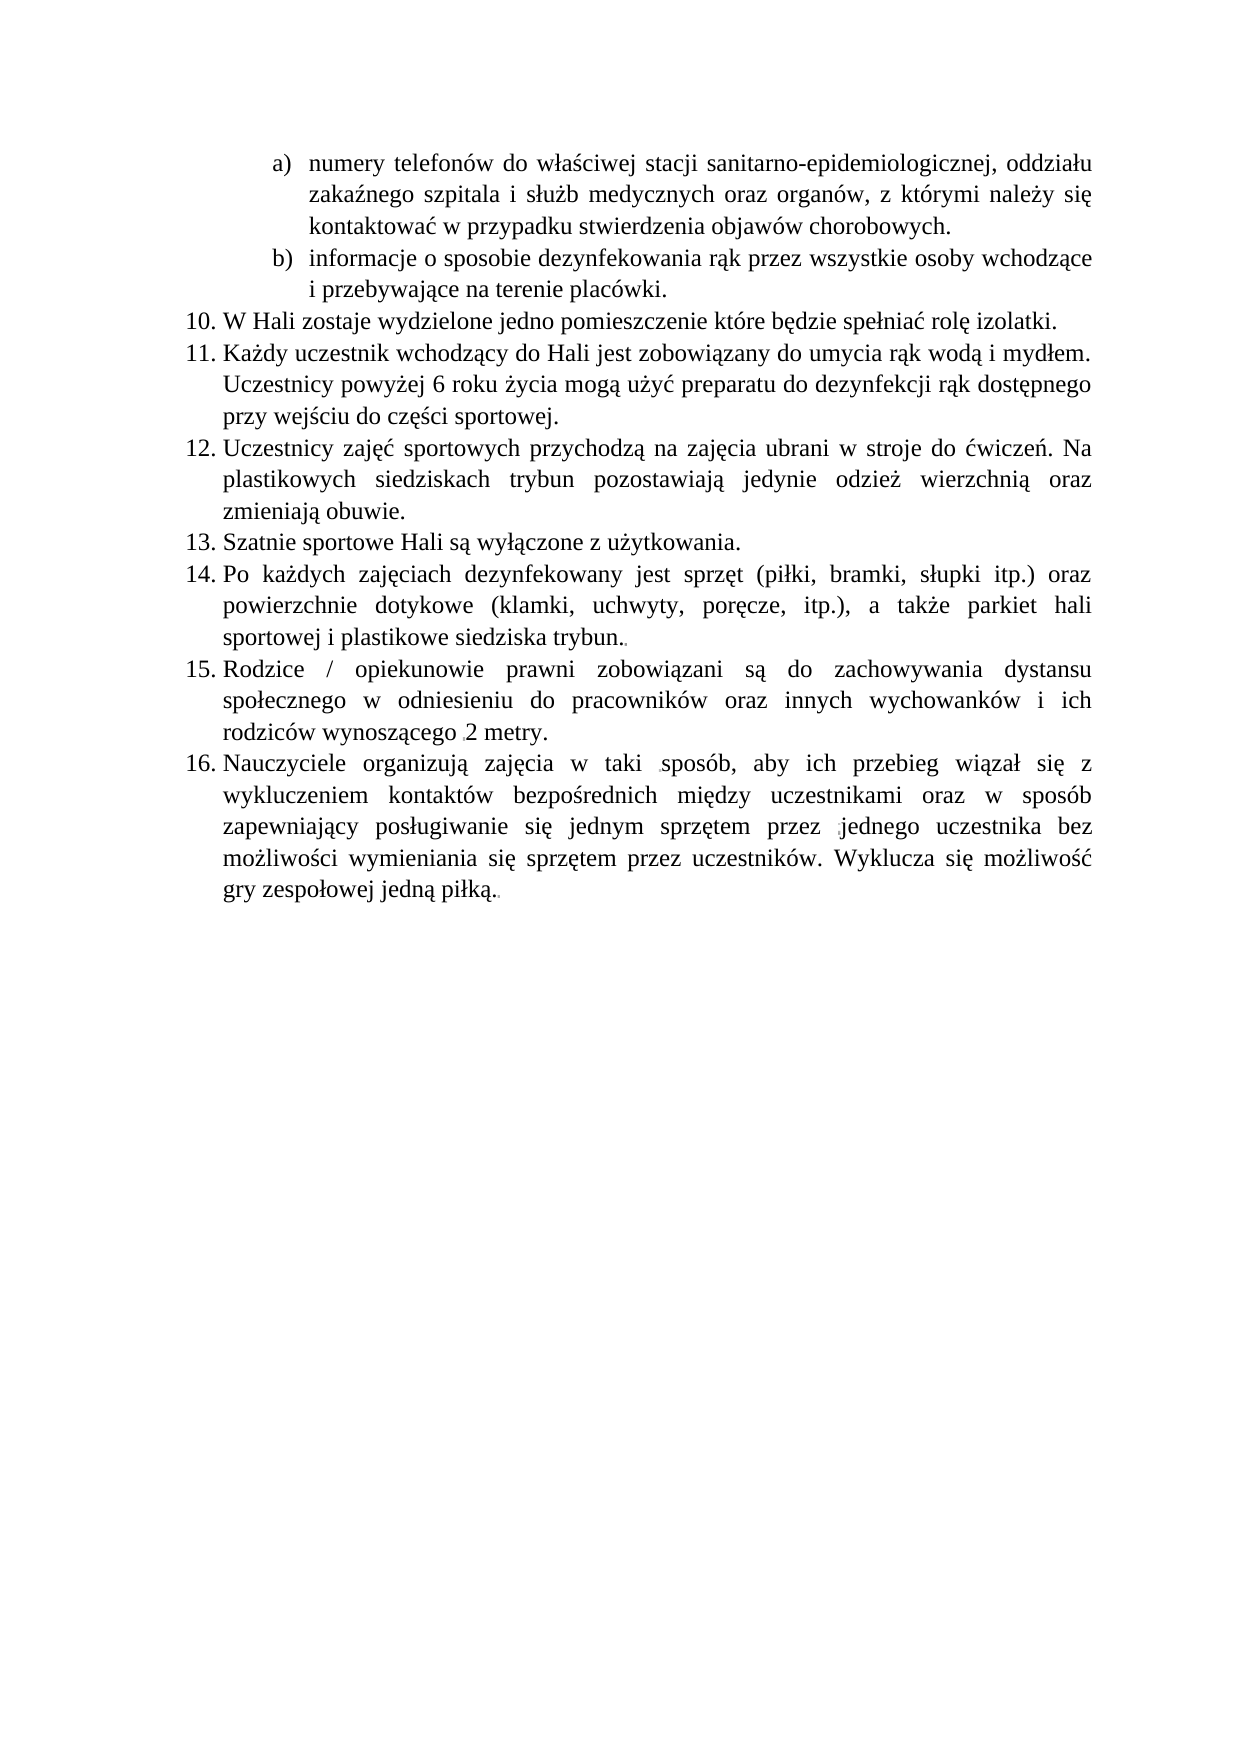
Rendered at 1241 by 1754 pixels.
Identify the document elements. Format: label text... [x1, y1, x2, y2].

list Nauczyciele organizują zajęcia w taki sposób, aby ich przebieg wiązał się z wykluczeniem kontaktów bezpośrednich między uczestnikami oraz w sposób zapewniający posługiwanie się jednym sprzętem przez jednego uczestnika bez możliwości wymieniania się sprzętem przez uczestników. Wyklucza się możliwość gry zespołowej jedną piłką. [185, 748, 1093, 903]
list informacje o sposobie dezynfekowania rąk przez wszystkie osoby wchodzące i przebywające na terenie placówki. [272, 243, 1093, 303]
list Uczestnicy zajęć sportowych przychodzą na zajęcia ubrani w stroje do ćwiczeń. Na plastikowych siedziskach trybun pozostawiają jedynie odzież wierzchnią oraz zmieniają obuwie. [185, 433, 1093, 524]
list W Hali zostaje wydzielone jedno pomieszczenie które będzie spełniać rolę izolatki. [185, 306, 1093, 335]
list Szatnie sportowe Hali są wyłączone z użytkowania. [185, 527, 1093, 556]
list numery telefonów do właściwej stacji sanitarno-epidemiologicznej, oddziału zakaźnego szpitala i służb medycznych oraz organów, z którymi należy się kontaktować w przypadku stwierdzenia objawów chorobowych. [272, 148, 1093, 239]
list Po każdych zajęciach dezynfekowany jest sprzęt (piłki, bramki, słupki itp.) oraz powierzchnie dotykowe (klamki, uchwyty, poręcze, itp.), a także parkiet hali sportowej i plastikowe siedziska trybun. [185, 559, 1093, 651]
list Każdy uczestnik wchodzący do Hali jest zobowiązany do umycia rąk wodą i mydłem. Uczestnicy powyżej 6 roku życia mogą użyć preparatu do dezynfekcji rąk dostępnego przy wejściu do części sportowej. [185, 338, 1093, 430]
list Rodzice / opiekunowie prawni zobowiązani są do zachowywania dystansu społecznego w odniesieniu do pracowników oraz innych wychowanków i ich rodziców wynoszącego 2 metry. [185, 654, 1093, 746]
